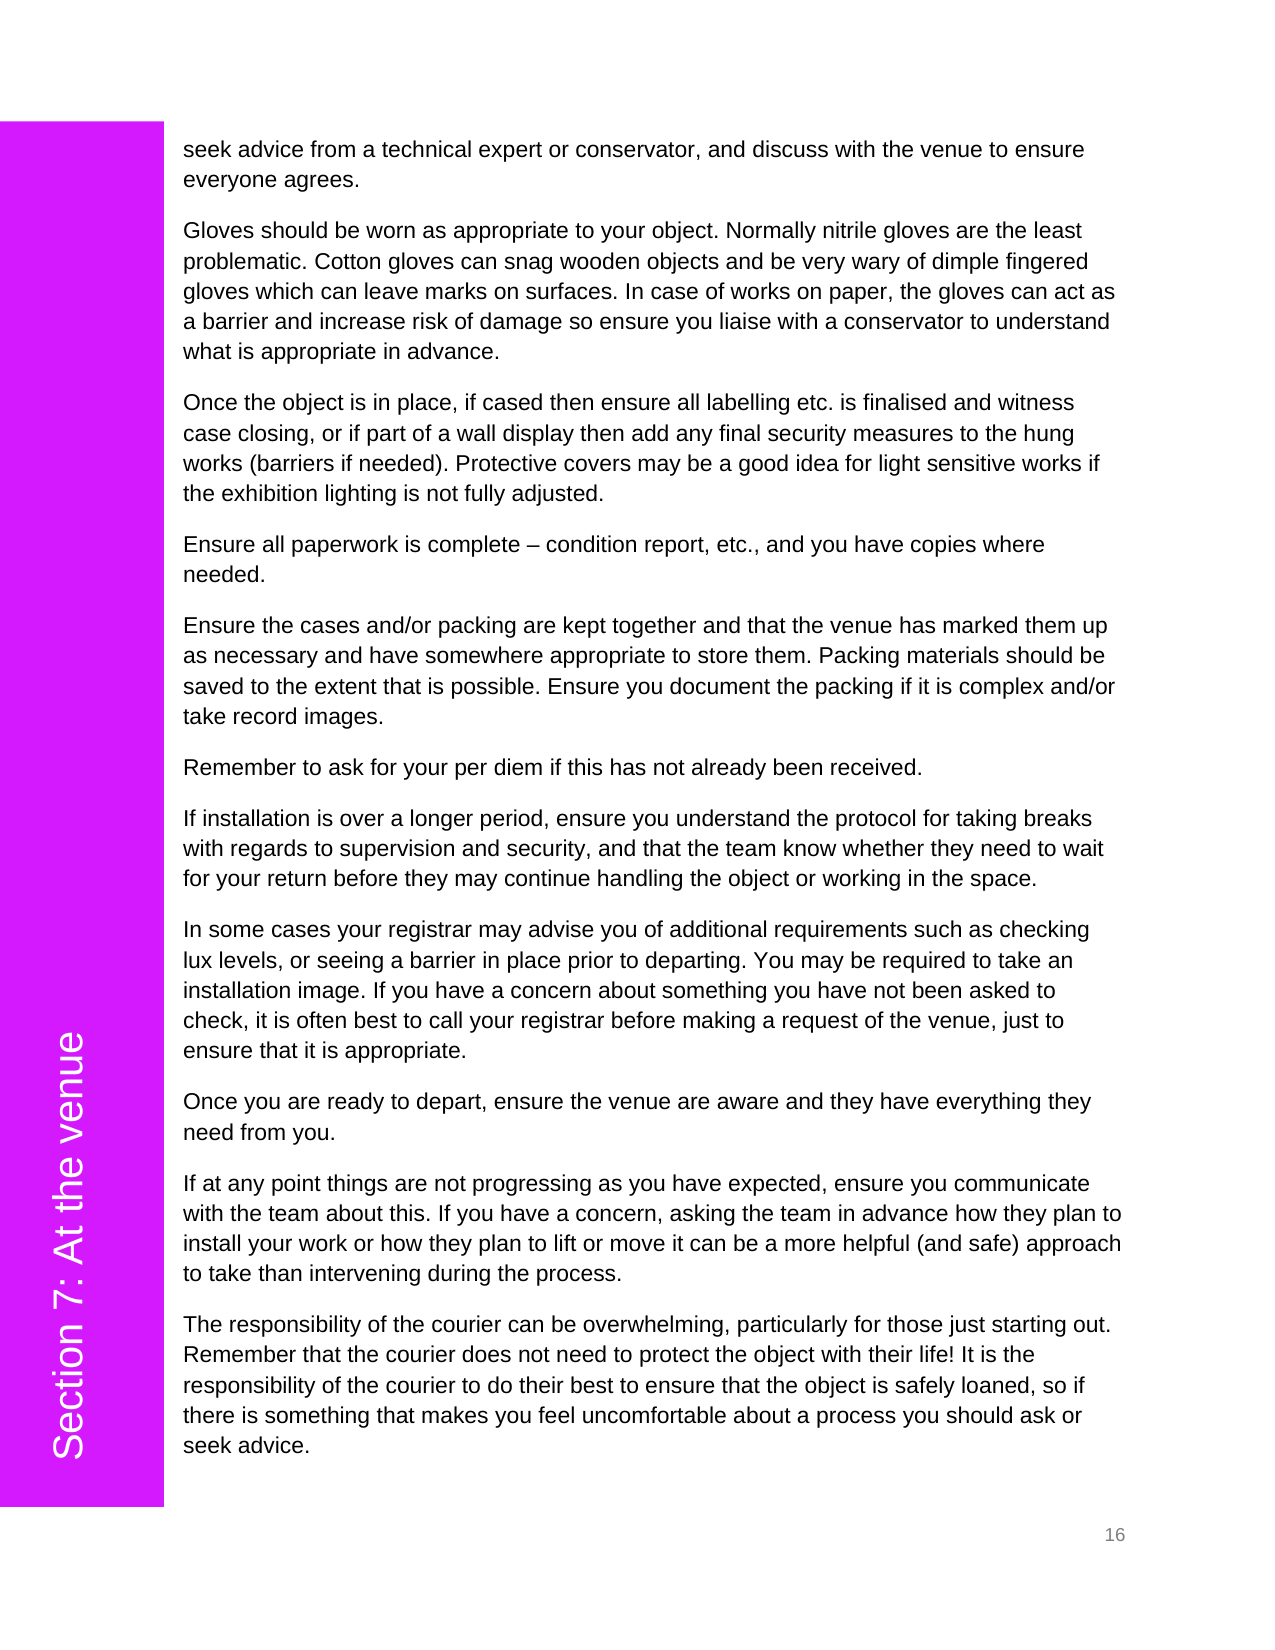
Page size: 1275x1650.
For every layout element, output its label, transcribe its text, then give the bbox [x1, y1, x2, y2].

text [164, 136, 1125, 193]
text If at any point things are not progressing as you have expected, ensure you communicate with the team about this. If you have a concern, asking the team in advance how they plan to install your work or how they plan to lift or move it can be a more helpful (and safe) approach to take than intervening during the process. [164, 1169, 1125, 1287]
text Ensure all paperwork is complete – condition report, etc., and you have copies where needed. [164, 531, 1125, 588]
text Once you are ready to depart, ensure the venue are aware and they have everything they need from you. [164, 1088, 1125, 1145]
text Once the object is in place, if cased then ensure all labelling etc. is finalised and witness case closing, or if part of a wall display then add any final security measures to the hung works (barriers if needed). Protective covers may be a good idea for light sensitive works if the exhibition lighting is not fully adjusted. [164, 389, 1125, 506]
text Ensure the cases and/or packing are kept together and that the venue has marked them up as necessary and have somewhere appropriate to store them. Packing materials should be saved to the extent that is possible. Ensure you document the packing if it is complex and/or take record images. [164, 612, 1125, 729]
text The responsibility of the courier can be overwhelming, particularly for those just starting out. Remember that the courier does not need to protect the object with their life! It is the responsibility of the courier to do their best to ensure that the object is safely loaned, so if there is something that makes you feel uncomfortable about a process you should ask or seek advice. [164, 1311, 1125, 1458]
text If installation is over a longer period, ensure you understand the protocol for taking breaks with regards to supervision and security, and that the team know whether they need to wait for your return before they may continue handling the object or working in the space. [164, 805, 1125, 892]
text Remember to ask for your per diem if this has not already been received. [164, 754, 1125, 780]
text Gloves should be worn as appropriate to your object. Normally nitrile gloves are the least problematic. Cotton gloves can snag wooden objects and be very wary of dimple fingered gloves which can leave marks on surfaces. In case of works on paper, the gloves can act as a barrier and increase risk of damage so ensure you liaise with a conservator to understand what is appropriate in advance. [164, 217, 1125, 365]
text In some cases your registrar may advise you of additional requirements such as checking lux levels, or seeing a barrier in place prior to departing. You may be required to take an installation image. If you have a concern about something you have not been asked to check, it is often best to call your registrar before making a request of the venue, just to ensure that it is appropriate. [164, 916, 1125, 1064]
